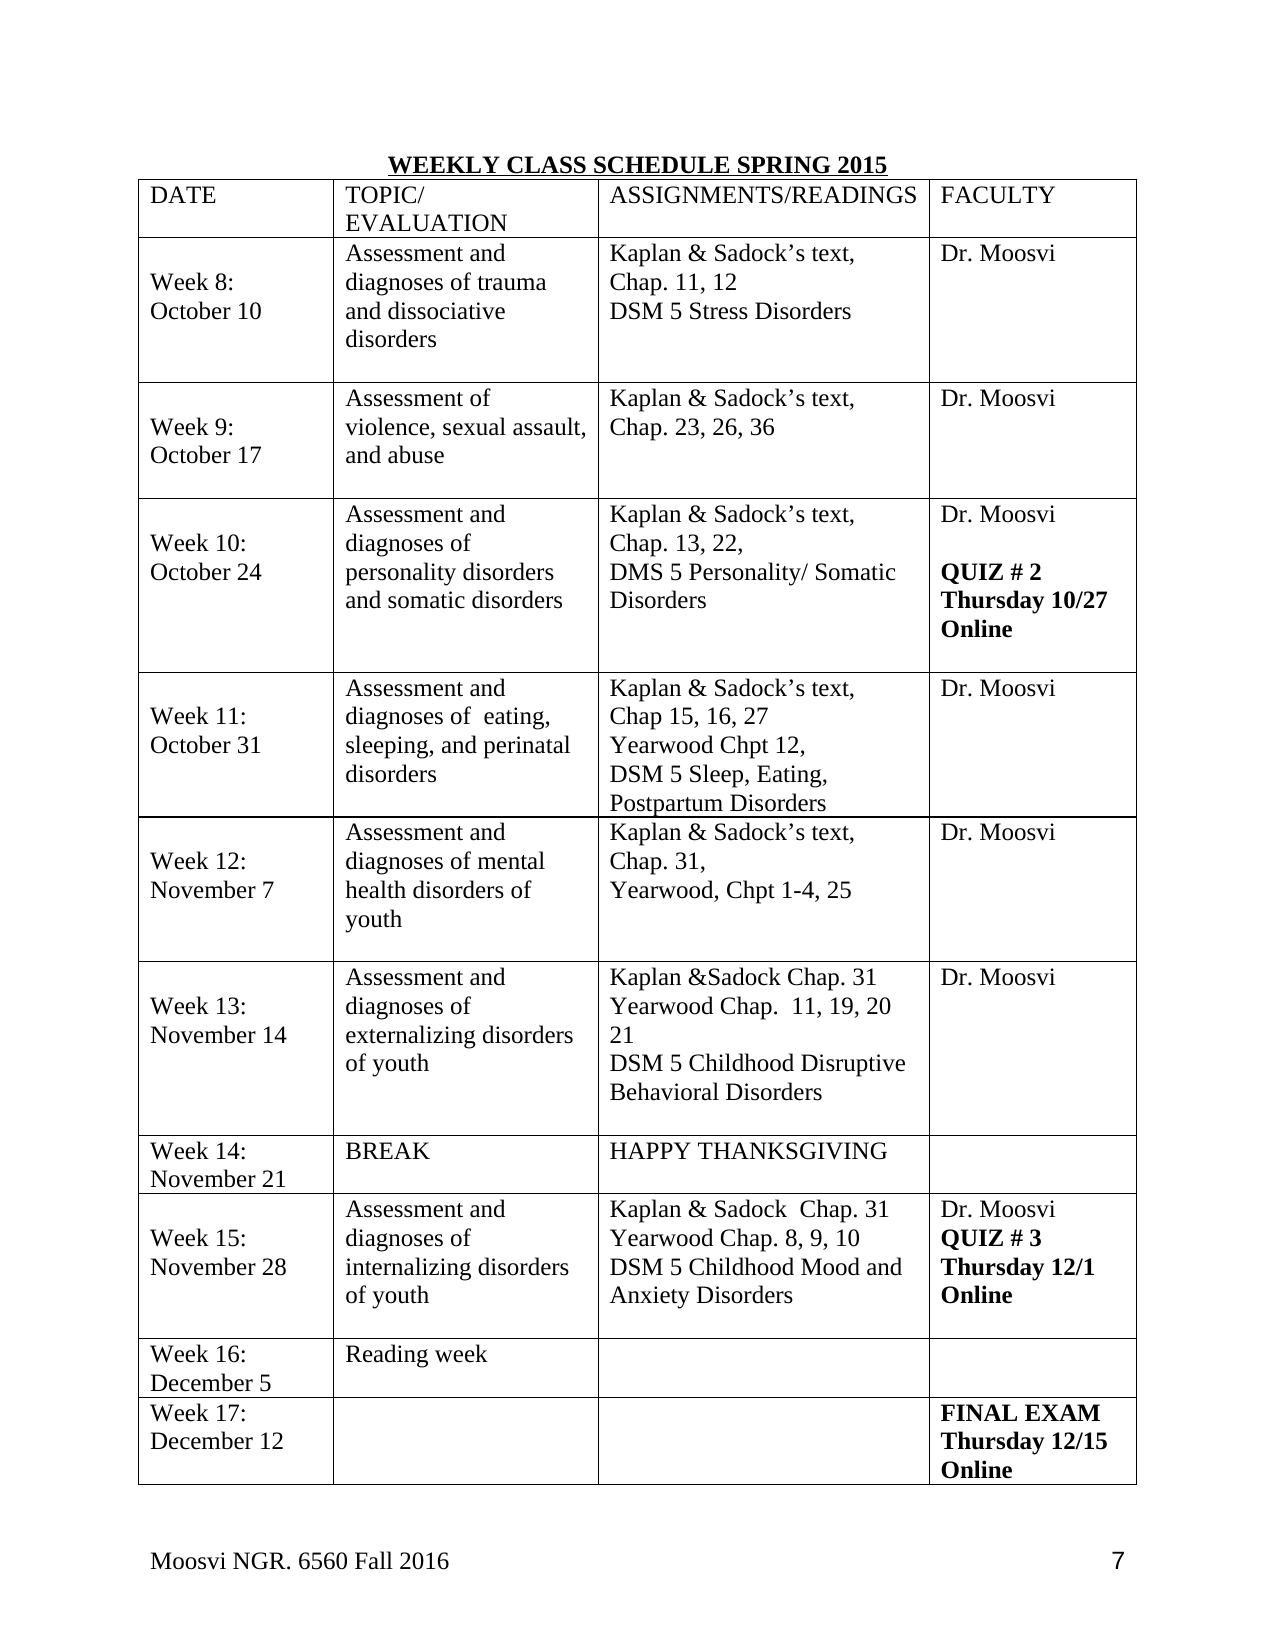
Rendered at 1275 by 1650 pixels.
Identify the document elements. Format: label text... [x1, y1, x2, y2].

table_header TOPIC/EVALUATION [334, 180, 598, 237]
table_cell Kaplan & Sadock’s text, Chap. 11, 12 DSM 5 Stress Disorders [599, 238, 929, 382]
table_cell Dr. Moosvi [930, 818, 1136, 961]
table_cell [930, 1136, 1136, 1193]
table_header FACULTY [930, 180, 1136, 237]
table_cell Dr. Moosvi QUIZ # 2 Thursday 10/27 Online [930, 499, 1136, 672]
table_cell Assessment and diagnoses of trauma and dissociative disorders [334, 238, 598, 382]
table_cell Kaplan &Sadock Chap. 31 Yearwood Chap. 11, 19, 20 21 DSM 5 Childhood Disruptive Behavioral Disorders [599, 962, 929, 1135]
table_cell Assessment and diagnoses of externalizing disorders of youth [334, 962, 598, 1135]
table_cell Week 14: November 21 [139, 1136, 333, 1193]
table_cell Week 10: October 24 [139, 499, 333, 672]
table_cell Dr. Moosvi [930, 383, 1136, 498]
table_header ASSIGNMENTS/READINGS [599, 180, 929, 237]
table_cell Dr. Moosvi QUIZ # 3 Thursday 12/1 Online [930, 1194, 1136, 1338]
table_cell FINAL EXAM Thursday 12/15 Online [930, 1398, 1136, 1484]
table_cell Week 17: December 12 [139, 1398, 333, 1484]
table_cell Assessment and diagnoses of internalizing disorders of youth [334, 1194, 598, 1338]
table_cell Week 9: October 17 [139, 383, 333, 498]
table_cell Dr. Moosvi [930, 673, 1136, 816]
table_cell Assessment of violence, sexual assault, and abuse [334, 383, 598, 498]
table_cell [334, 1398, 598, 1484]
table_cell Kaplan & Sadock’s text, Chap 15, 16, 27 Yearwood Chpt 12, DSM 5 Sleep, Eating, Postpartum Disorders [599, 673, 929, 816]
table_cell [930, 1339, 1136, 1397]
table_cell Assessment and diagnoses of eating, sleeping, and perinatal disorders [334, 673, 598, 816]
table_cell [599, 1339, 929, 1397]
table_cell Week 16: December 5 [139, 1339, 333, 1397]
table_cell [599, 1398, 929, 1484]
table_cell Dr. Moosvi [930, 962, 1136, 1135]
table_cell HAPPY THANKSGIVING [599, 1136, 929, 1193]
table_cell Kaplan & Sadock’s text, Chap. 13, 22, DMS 5 Personality/ Somatic Disorders [599, 499, 929, 672]
table_cell Kaplan & Sadock’s text, Chap. 31, Yearwood, Chpt 1-4, 25 [599, 818, 929, 961]
table_cell Dr. Moosvi [930, 238, 1136, 382]
text WEEKLY CLASS SCHEDULE SPRING 2015 [150, 150, 1125, 179]
table_cell Assessment and diagnoses of personality disorders and somatic disorders [334, 499, 598, 672]
table_cell Week 13: November 14 [139, 962, 333, 1135]
table_cell Kaplan & Sadock Chap. 31 Yearwood Chap. 8, 9, 10 DSM 5 Childhood Mood and Anxiety Disorders [599, 1194, 929, 1338]
table_cell Week 8: October 10 [139, 238, 333, 382]
table_cell Week 11: October 31 [139, 673, 333, 816]
table_cell Assessment and diagnoses of mental health disorders of youth [334, 818, 598, 961]
table_cell Week 15: November 28 [139, 1194, 333, 1338]
table_header DATE [139, 180, 333, 237]
table_cell Reading week [334, 1339, 598, 1397]
table_cell Week 12: November 7 [139, 818, 333, 961]
table_cell BREAK [334, 1136, 598, 1193]
table_cell Kaplan & Sadock’s text, Chap. 23, 26, 36 [599, 383, 929, 498]
